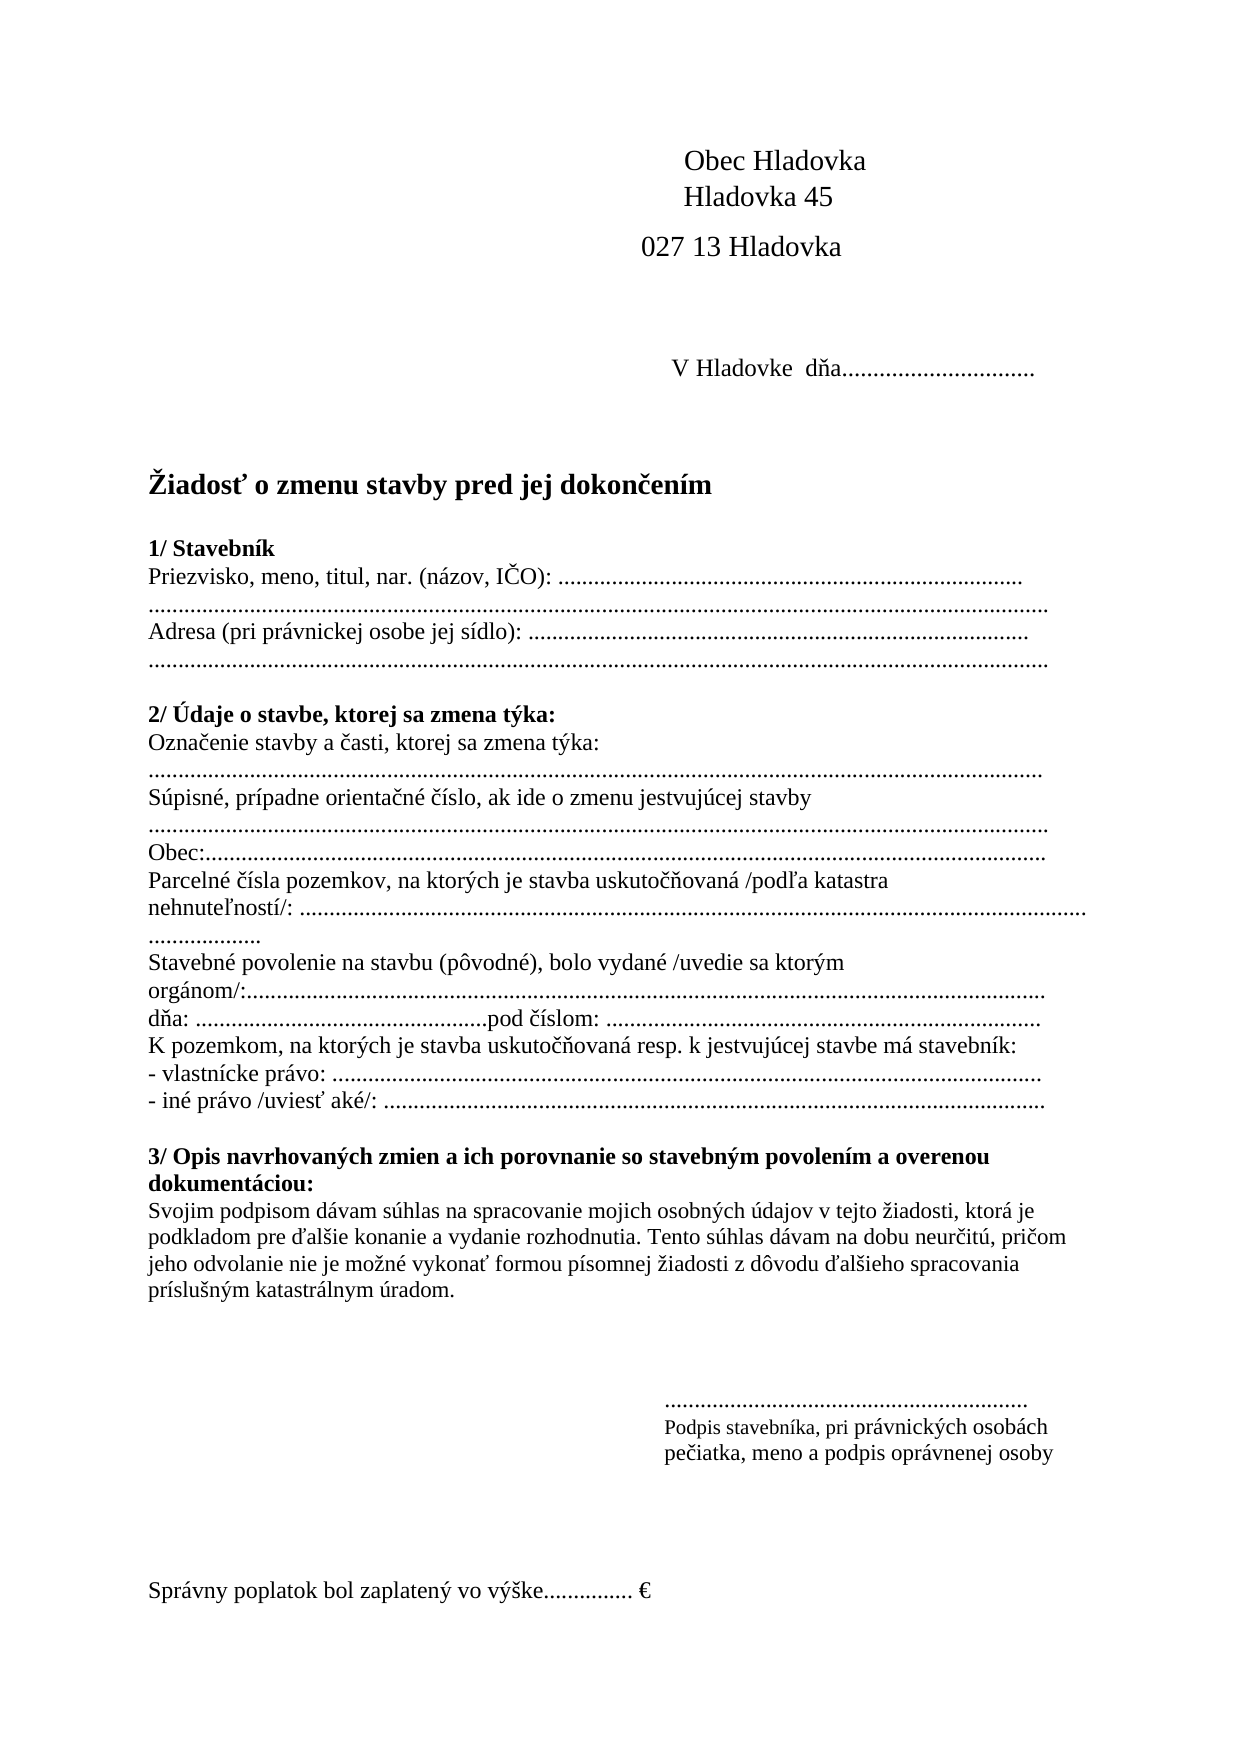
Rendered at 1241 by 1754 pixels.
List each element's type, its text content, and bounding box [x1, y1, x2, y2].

text - iné právo /uviesť aké/: ............................................................................................................... [148, 1086, 1093, 1114]
text pečiatka, meno a podpis oprávnenej osoby [590, 1439, 1093, 1465]
text Súpisné, prípadne orientačné číslo, ak ide o zmenu jestvujúcej stavby [148, 783, 1093, 810]
text ....................................................................................................................................................... [148, 810, 1093, 838]
text 027 13 Hladovka [148, 229, 1093, 262]
text K pozemkom, na ktorých je stavba uskutočňovaná resp. k jestvujúcej stavbe má stavebník: [148, 1031, 1093, 1059]
text ....................................................................................................................................................... [148, 589, 1093, 617]
text Obec Hladovka [372, 143, 1090, 177]
text Parcelné čísla pozemkov, na ktorých je stavba uskutočňovaná /podľa katastra nehnuteľností/: ....................................................................................................................................................... [148, 866, 1093, 948]
text ...................................................................................................................................................... [148, 755, 1093, 783]
text Stavebné povolenie na stavbu (pôvodné), bolo vydané /uvedie sa ktorým orgánom/:...................................................................................................................................... [148, 948, 1093, 1004]
text 3/ Opis navrhovaných zmien a ich porovnanie so stavebným povolením a overenou dokumentáciou: [148, 1142, 1093, 1197]
text dňa: .................................................pod číslom: ......................................................................... [148, 1004, 1093, 1031]
text Označenie stavby a časti, ktorej sa zmena týka: [148, 728, 1093, 755]
text Žiadosť o zmenu stavby pred jej dokončením [148, 467, 1093, 501]
text 2/ Údaje o stavbe, ktorej sa zmena týka: [148, 700, 1093, 728]
text Svojim podpisom dávam súhlas na spracovanie mojich osobných údajov v tejto žiadosti, ktorá je podkladom pre ďalšie konanie a vydanie rozhodnutia. Tento súhlas dávam na dobu neurčitú, pričom jeho odvolanie nie je možné vykonať formou písomnej žiadosti z dôvodu ďalšieho spracovania príslušným katastrálnym úradom. [148, 1197, 1093, 1302]
text ....................................................................................................................................................... [148, 645, 1093, 672]
text Správny poplatok bol zaplatený vo výške............... € [148, 1576, 1093, 1603]
text V Hladovke dňa............................... [146, 353, 1093, 382]
text Adresa (pri právnickej osobe jej sídlo): .................................................................................... [148, 617, 1093, 645]
text Priezvisko, meno, titul, nar. (názov, IČO): .............................................................................. [148, 562, 1093, 589]
text Obec:............................................................................................................................................. [148, 838, 1093, 866]
text - vlastnícke právo: ....................................................................................................................... [148, 1059, 1093, 1086]
text ............................................................. [590, 1385, 1093, 1413]
text Podpis stavebníka, pri právnických osobách [590, 1413, 1093, 1439]
text Hladovka 45 [372, 179, 1093, 213]
text 1/ Stavebník [148, 534, 1093, 562]
